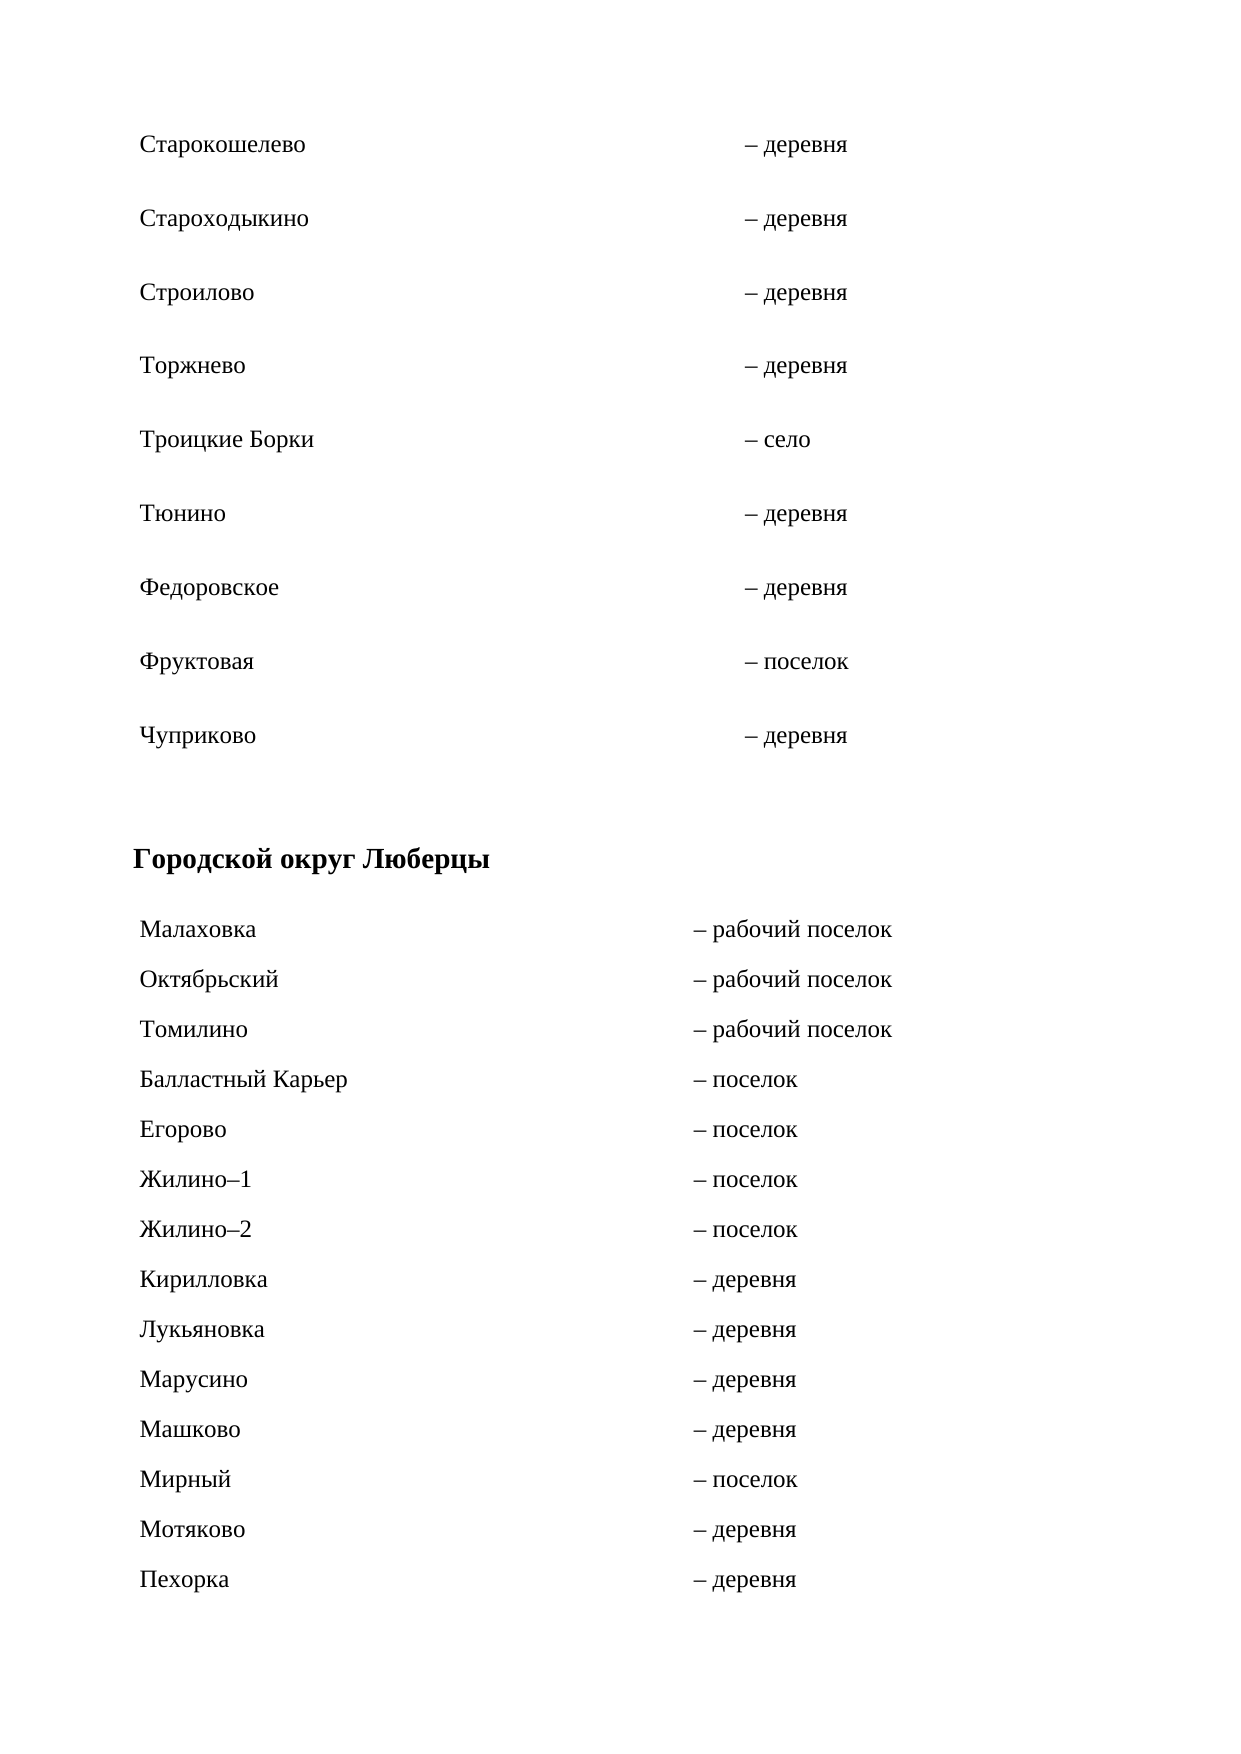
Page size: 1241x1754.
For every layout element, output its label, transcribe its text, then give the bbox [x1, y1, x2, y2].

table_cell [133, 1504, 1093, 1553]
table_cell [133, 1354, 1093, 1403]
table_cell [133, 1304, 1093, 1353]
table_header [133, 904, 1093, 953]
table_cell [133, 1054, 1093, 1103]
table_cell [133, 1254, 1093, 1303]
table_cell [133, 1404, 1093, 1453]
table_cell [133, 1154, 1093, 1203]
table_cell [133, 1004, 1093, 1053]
text Городской округ Люберцы [133, 841, 1240, 875]
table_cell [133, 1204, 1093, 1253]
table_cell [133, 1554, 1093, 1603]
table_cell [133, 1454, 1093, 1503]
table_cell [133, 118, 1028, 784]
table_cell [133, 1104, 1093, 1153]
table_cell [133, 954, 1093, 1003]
